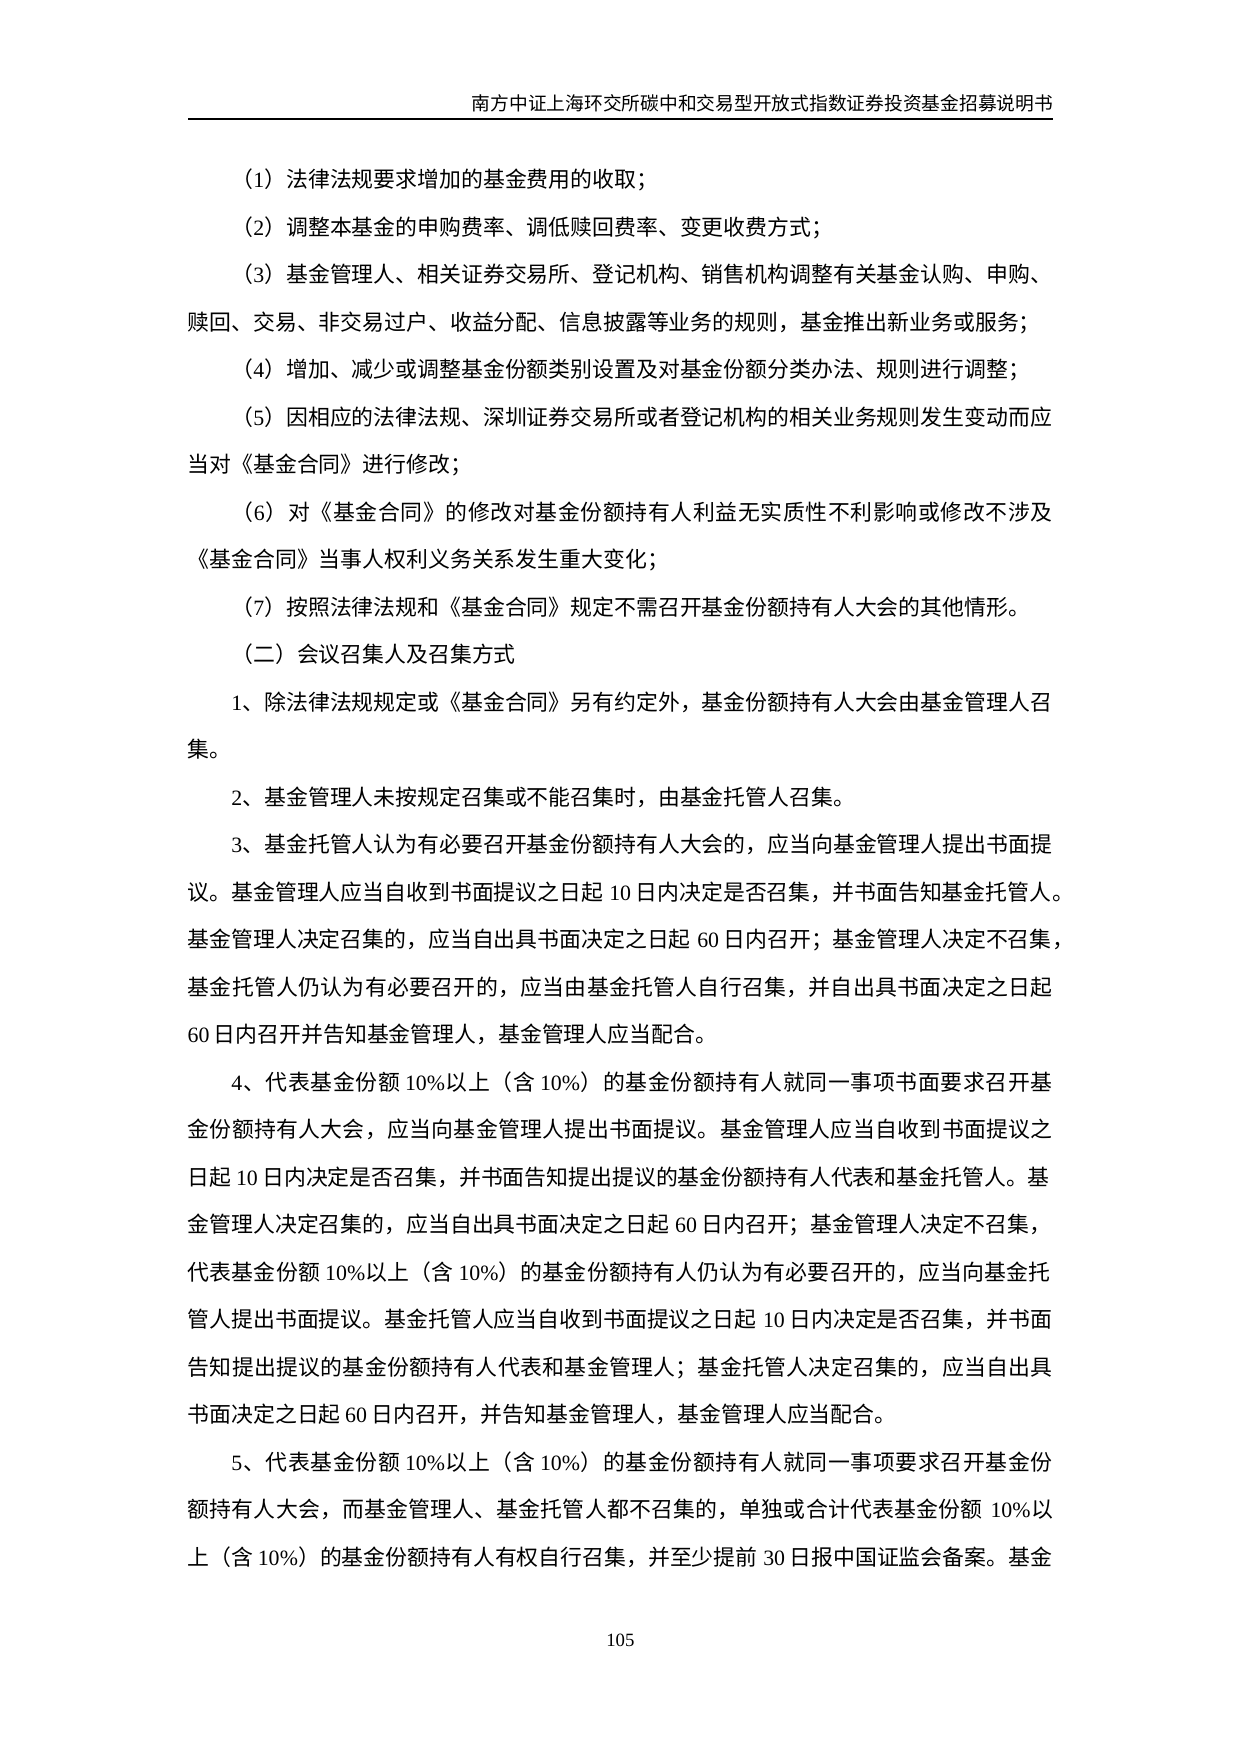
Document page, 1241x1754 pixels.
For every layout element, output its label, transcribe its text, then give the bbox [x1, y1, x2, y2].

text （5）因相应的法律法规、深圳证券交易所或者登记机构的相关业务规则发生变动而应当对《基金合同》进行修改； [187, 399, 1053, 479]
text （7）按照法律法规和《基金合同》规定不需召开基金份额持有人大会的其他情形。 [187, 589, 1053, 621]
text （4）增加、减少或调整基金份额类别设置及对基金份额分类办法、规则进行调整； [187, 352, 1053, 384]
text 3、基金托管人认为有必要召开基金份额持有人大会的，应当向基金管理人提出书面提议。基金管理人应当自收到书面提议之日起10日内决定是否召集，并书面告知基金托管人。基金管理人决定召集的，应当自出具书面决定之日起60日内召开；基金管理人决定不召集，基金托管人仍认为有必要召开的，应当由基金托管人自行召集，并自出具书面决定之日起60日内召开并告知基金管理人，基金管理人应当配合。 [187, 827, 1053, 1049]
text （3）基金管理人、相关证券交易所、登记机构、销售机构调整有关基金认购、申购、赎回、交易、非交易过户、收益分配、信息披露等业务的规则，基金推出新业务或服务； [187, 257, 1053, 336]
text 1、除法律法规规定或《基金合同》另有约定外，基金份额持有人大会由基金管理人召集。 [187, 684, 1053, 764]
text （1）法律法规要求增加的基金费用的收取； [187, 162, 1053, 194]
text 2、基金管理人未按规定召集或不能召集时，由基金托管人召集。 [187, 779, 1053, 811]
text 4、代表基金份额10%以上（含10%）的基金份额持有人就同一事项书面要求召开基金份额持有人大会，应当向基金管理人提出书面提议。基金管理人应当自收到书面提议之日起10日内决定是否召集，并书面告知提出提议的基金份额持有人代表和基金托管人。基金管理人决定召集的，应当自出具书面决定之日起60日内召开；基金管理人决定不召集，代表基金份额10%以上（含10%）的基金份额持有人仍认为有必要召开的，应当向基金托管人提出书面提议。基金托管人应当自收到书面提议之日起10日内决定是否召集，并书面告知提出提议的基金份额持有人代表和基金管理人；基金托管人决定召集的，应当自出具书面决定之日起60日内召开，并告知基金管理人，基金管理人应当配合。 [187, 1064, 1053, 1429]
text （2）调整本基金的申购费率、调低赎回费率、变更收费方式； [187, 209, 1053, 241]
text （二）会议召集人及召集方式 [187, 637, 1053, 669]
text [187, 1444, 1053, 1571]
text （6）对《基金合同》的修改对基金份额持有人利益无实质性不利影响或修改不涉及《基金合同》当事人权利义务关系发生重大变化； [187, 494, 1053, 574]
